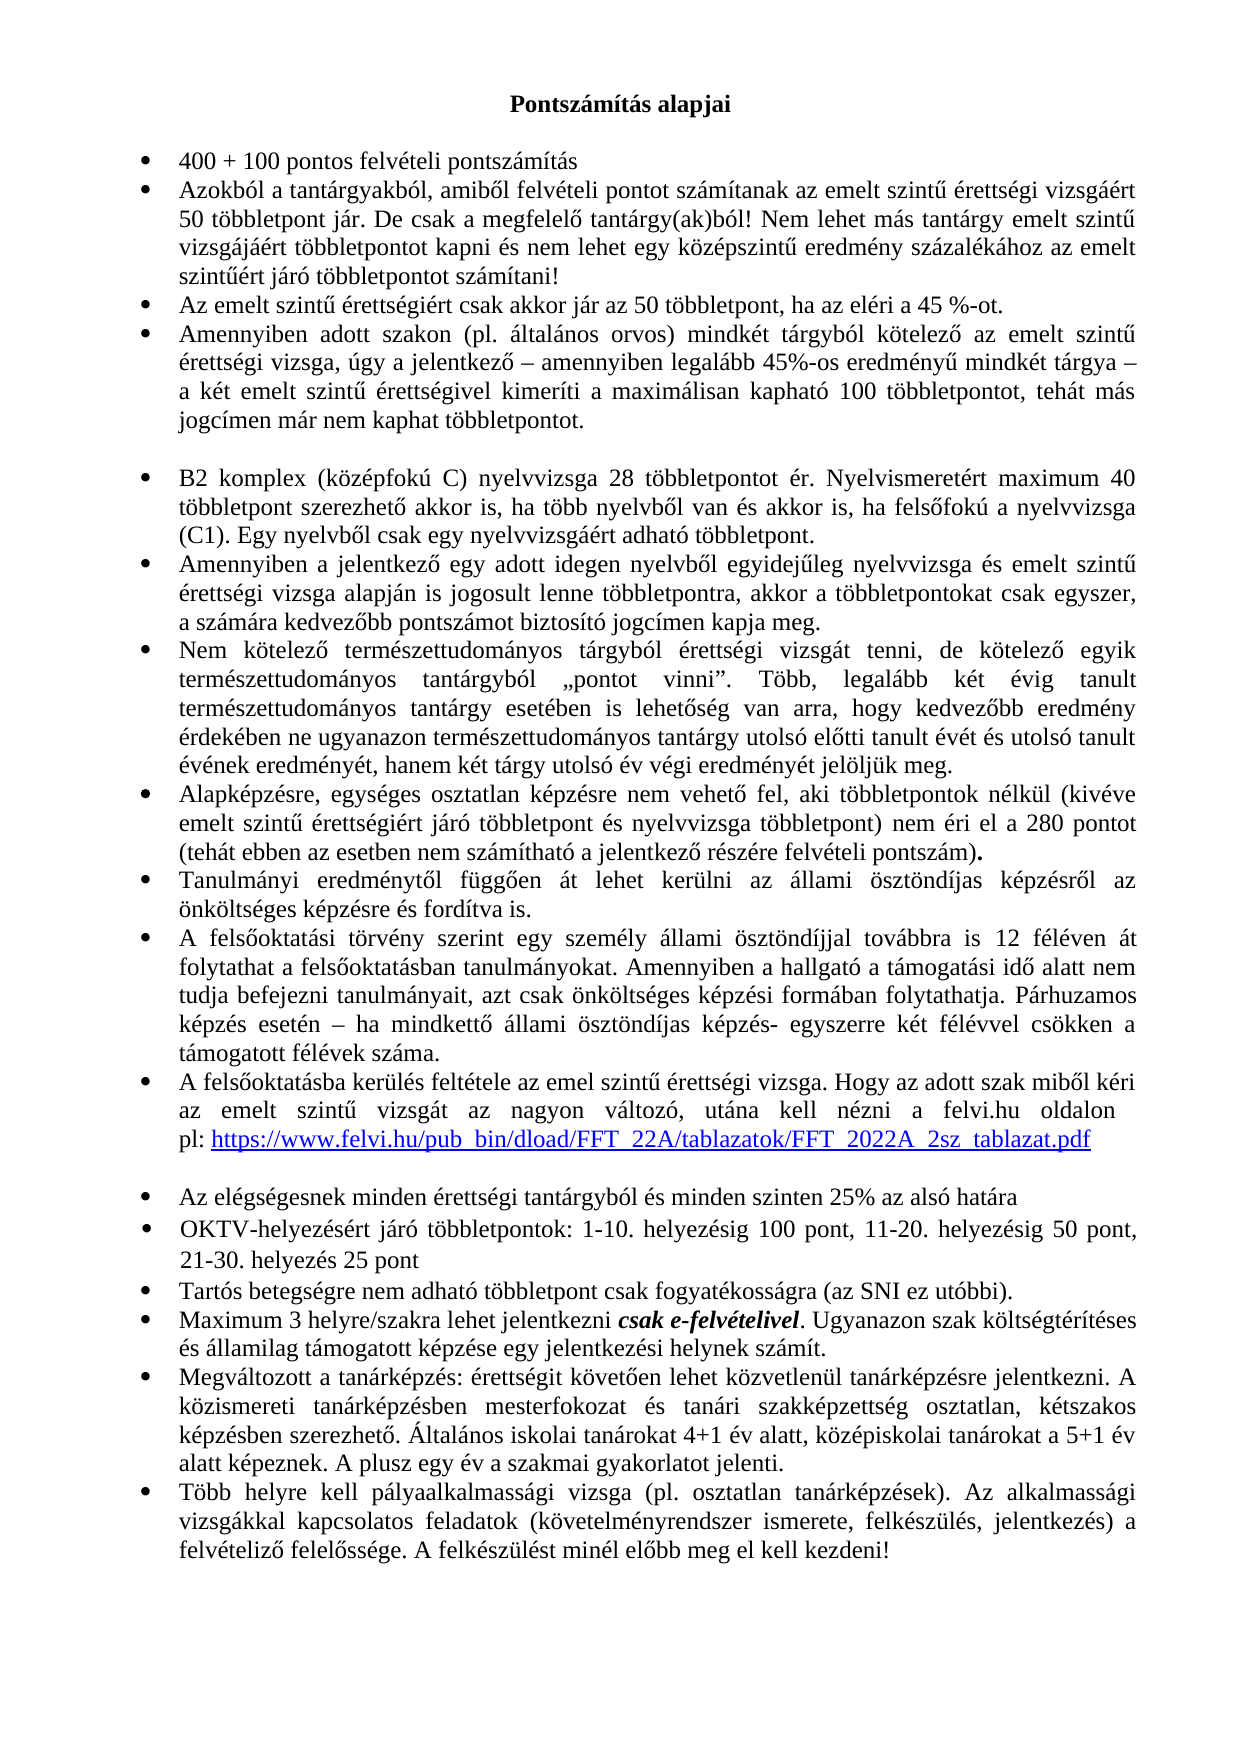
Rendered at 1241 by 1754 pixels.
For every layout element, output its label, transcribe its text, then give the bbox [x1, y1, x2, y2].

list Amennyiben adott szakon (pl. általános orvos) mindkét tárgyból kötelező az emelt szintű érettségi vizsga, úgy a jelentkező – amennyiben legalább 45%-os eredményű mindkét tárgya – a két emelt szintű érettségivel kimeríti a maximálisan kapható 100 többletpontot, tehát más jogcímen már nem kaphat többletpontot. [141, 319, 1137, 434]
list Azokból a tantárgyakból, amiből felvételi pontot számítanak az emelt szintű érettségi vizsgáért 50 többletpont jár. De csak a megfelelő tantárgy(ak)ból! Nem lehet más tantárgy emelt szintű vizsgájáért többletpontot kapni és nem lehet egy középszintű eredmény százalékához az emelt szintűért járó többletpontot számítani! [141, 175, 1137, 290]
list Alapképzésre, egységes osztatlan képzésre nem vehető fel, aki többletpontok nélkül (kivéve emelt szintű érettségiért járó többletpont és nyelvvizsga többletpont) nem éri el a 280 pontot (tehát ebben az esetben nem számítható a jelentkező részére felvételi pontszám). [141, 837, 1137, 924]
list Maximum 3 helyre/szakra lehet jelentkezni csak e-felvételivel. Ugyanazon szak költségtérítéses és államilag támogatott képzése egy jelentkezési helynek számít. [141, 1363, 1137, 1421]
list A felsőoktatásba kerülés feltétele az emel szintű érettségi vizsga. Hogy az adott szak miből kéri az emelt szintű vizsgát az nagyon változó, utána kell nézni a felvi.hu oldalon pl: https://www.felvi.hu/pub_bin/dload/FFT_22A/tablazatok/FFT_2022A_2sz_tablazat.pdf [141, 1125, 1137, 1211]
list A felsőoktatási törvény szerint egy személy állami ösztöndíjjal továbbra is 12 féléven át folytathat a felsőoktatásban tanulmányokat. Amennyiben a hallgató a támogatási idő alatt nem tudja befejezni tanulmányait, azt csak önköltséges képzési formában folytathatja. Párhuzamos képzés esetén – ha mindkettő állami ösztöndíjas képzés- egyszerre két félévvel csökken a támogatott félévek száma. [141, 981, 1137, 1125]
list Az elégségesnek minden érettségi tantárgyból és minden szinten 25% az alsó határa [141, 1240, 1137, 1269]
list B2 komplex (középfokú C) nyelvvizsga 28 többletpontot ér. Nyelvismeretért maximum 40 többletpont szerezhető akkor is, ha több nyelvből van és akkor is, ha felsőfokú a nyelvvizsga (C1). Egy nyelvből csak egy nyelvvizsgáért adható többletpont. [141, 463, 1137, 549]
list Nem kötelező természettudományos tárgyból érettségi vizsgát tenni, de kötelező egyik természettudományos tantárgyból „pontot vinni”. Több, legalább két évig tanult természettudományos tantárgy esetében is lehetőség van arra, hogy kedvezőbb eredmény érdekében ne ugyanazon természettudományos tantárgy utolsó előtti tanult évét és utolsó tanult évének eredményét, hanem két tárgy utolsó év végi eredményét jelöljük meg. [141, 694, 1137, 837]
list 400 + 100 pontos felvételi pontszámítás [141, 146, 1137, 175]
table_header OKTV-helyezésért járó többletpontok: 1-10. helyezésig 100 pont, 11-20. helyezésig 50 pont, 21-30. helyezés 25 pont [104, 1269, 1140, 1334]
list Több helyre kell pályaalkalmassági vizsga (pl. osztatlan tanárképzések). Az alkalmassági vizsgákkal kapcsolatos feladatok (követelményrendszer ismerete, felkészülés, jelentkezés) a felvételiző felelőssége. A felkészülést minél előbb meg el kell kezdeni! [141, 1536, 1137, 1622]
text Pontszámítás alapjai [103, 89, 1137, 117]
list Tanulmányi eredménytől függően át lehet kerülni az állami ösztöndíjas képzésről az önköltséges képzésre és fordítva is. [141, 924, 1137, 981]
list Megváltozott a tanárképzés: érettségit követően lehet közvetlenül tanárképzésre jelentkezni. A közismereti tanárképzésben mesterfokozat és tanári szakképzettség osztatlan, kétszakos képzésben szerezhető. Általános iskolai tanárokat 4+1 év alatt, középiskolai tanárokat a 5+1 év alatt képeznek. A plusz egy év a szakmai gyakorlatot jelenti. [141, 1421, 1137, 1536]
list Amennyiben a jelentkező egy adott idegen nyelvből egyidejűleg nyelvvizsga és emelt szintű érettségi vizsga alapján is jogosult lenne többletpontra, akkor a többletpontokat csak egyszer, a számára kedvezőbb pontszámot biztosító jogcímen kapja meg. [141, 578, 1137, 664]
list Tartós betegségre nem adható többletpont csak fogyatékosságra (az SNI ez utóbbi). [141, 1334, 1137, 1363]
list Az emelt szintű érettségiért csak akkor jár az 50 többletpont, ha az eléri a 45 %-ot. [141, 290, 1137, 319]
